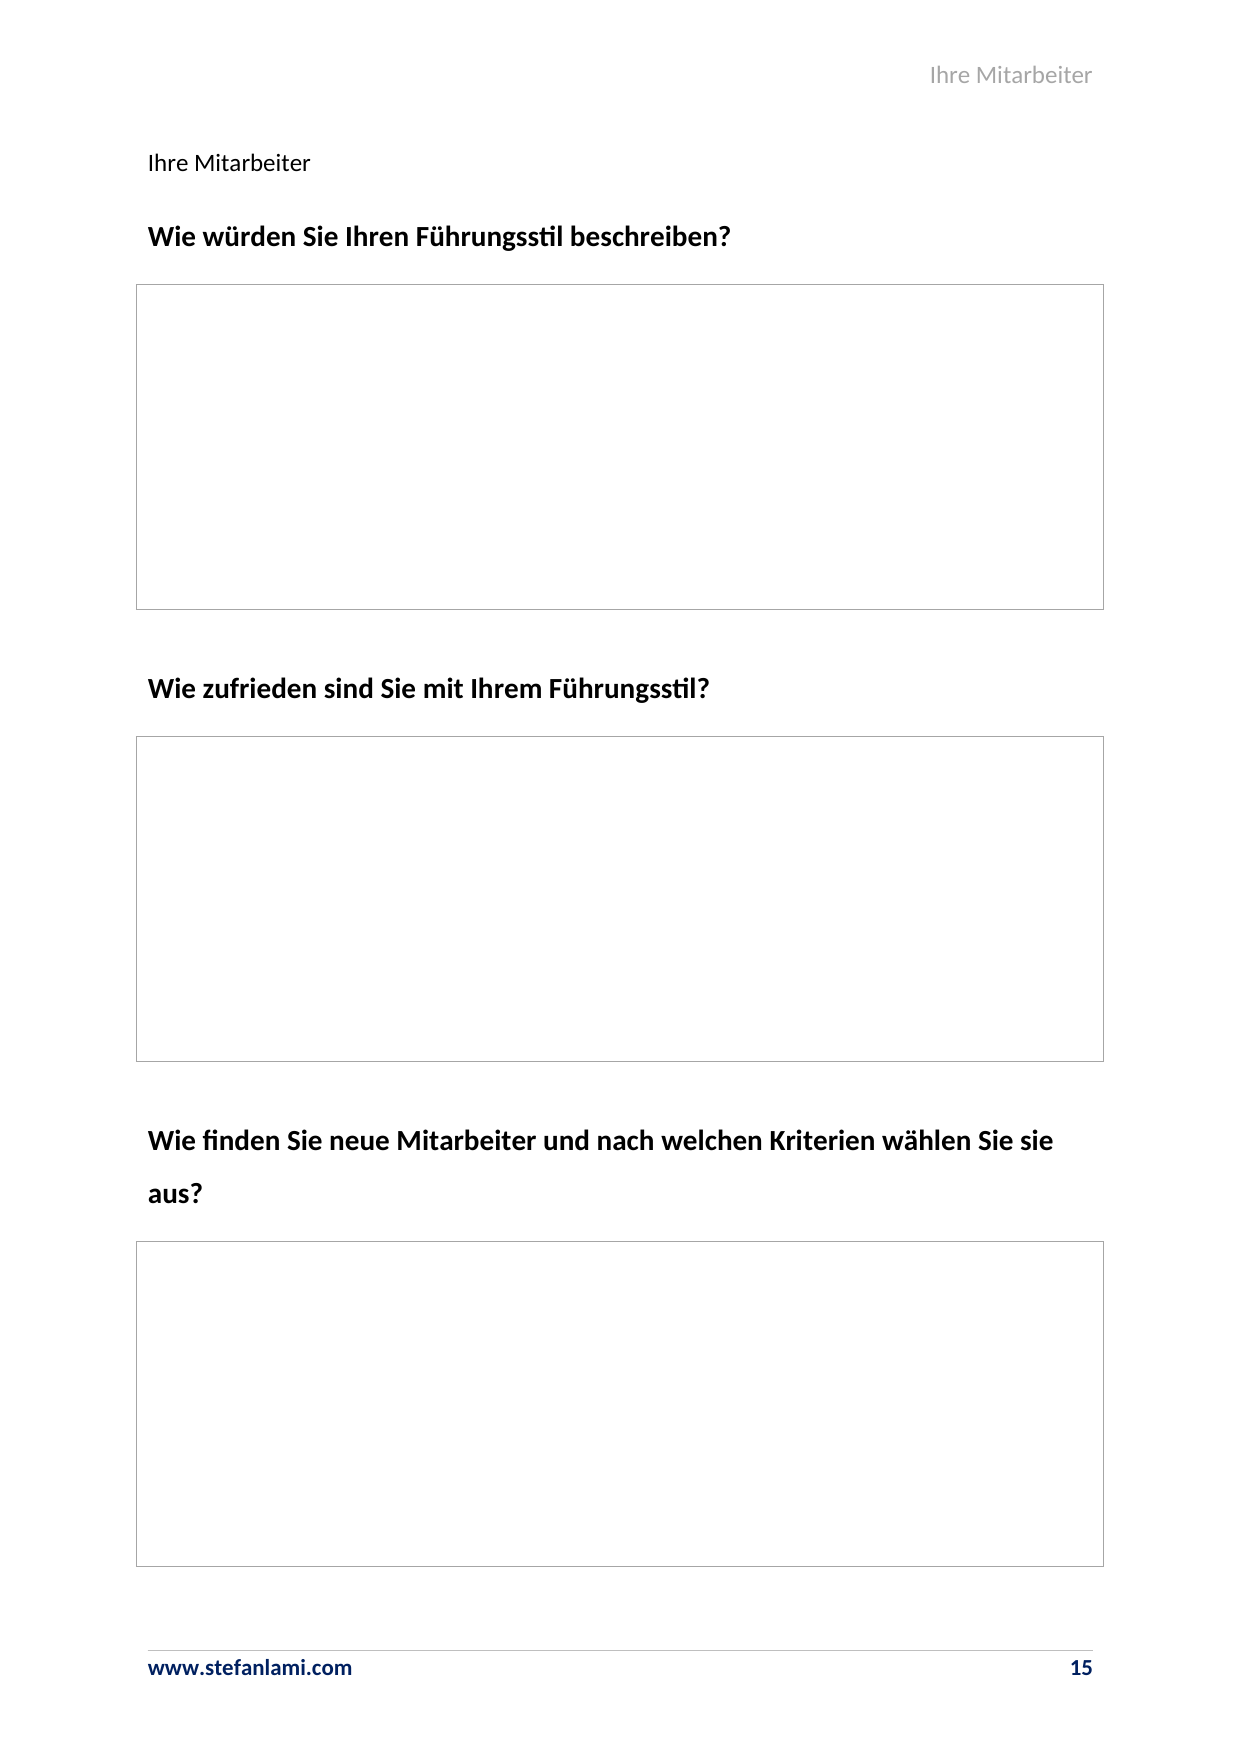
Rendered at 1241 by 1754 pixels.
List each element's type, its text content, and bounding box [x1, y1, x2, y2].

table_header [137, 1242, 1103, 1566]
text Ihre Mitarbeiter [148, 148, 1093, 178]
table_header [137, 737, 1103, 1061]
text Wie würden Sie Ihren Führungsstil beschreiben? [148, 218, 1093, 254]
table_header [137, 285, 1103, 609]
text Wie finden Sie neue Mitarbeiter und nach welchen Kriterien wählen Sie sie aus? [148, 1122, 1093, 1211]
text Wie zufrieden sind Sie mit Ihrem Führungsstil? [148, 670, 1093, 706]
